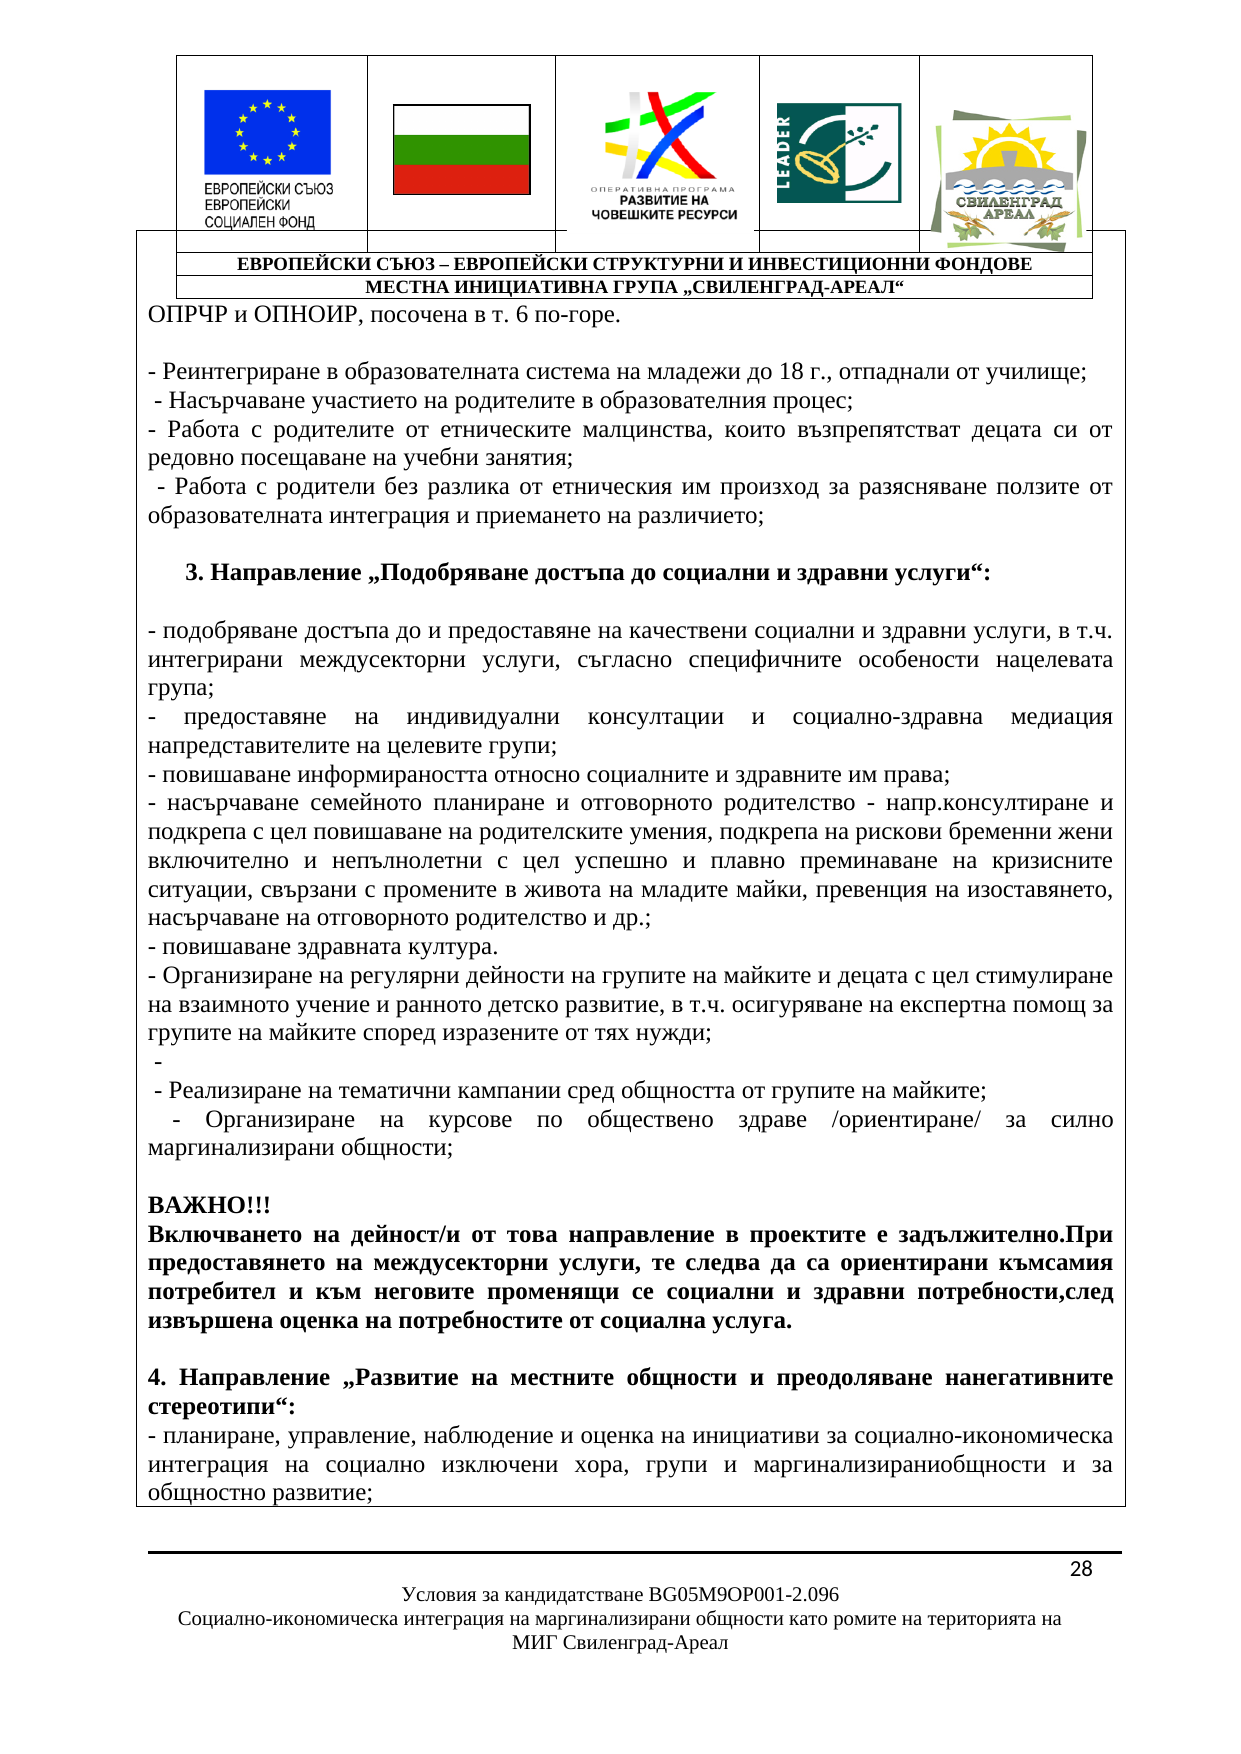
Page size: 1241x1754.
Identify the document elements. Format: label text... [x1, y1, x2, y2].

picture [566, 74, 754, 234]
picture [368, 60, 376, 230]
picture [930, 110, 1087, 252]
picture [195, 60, 367, 230]
picture [777, 103, 902, 203]
